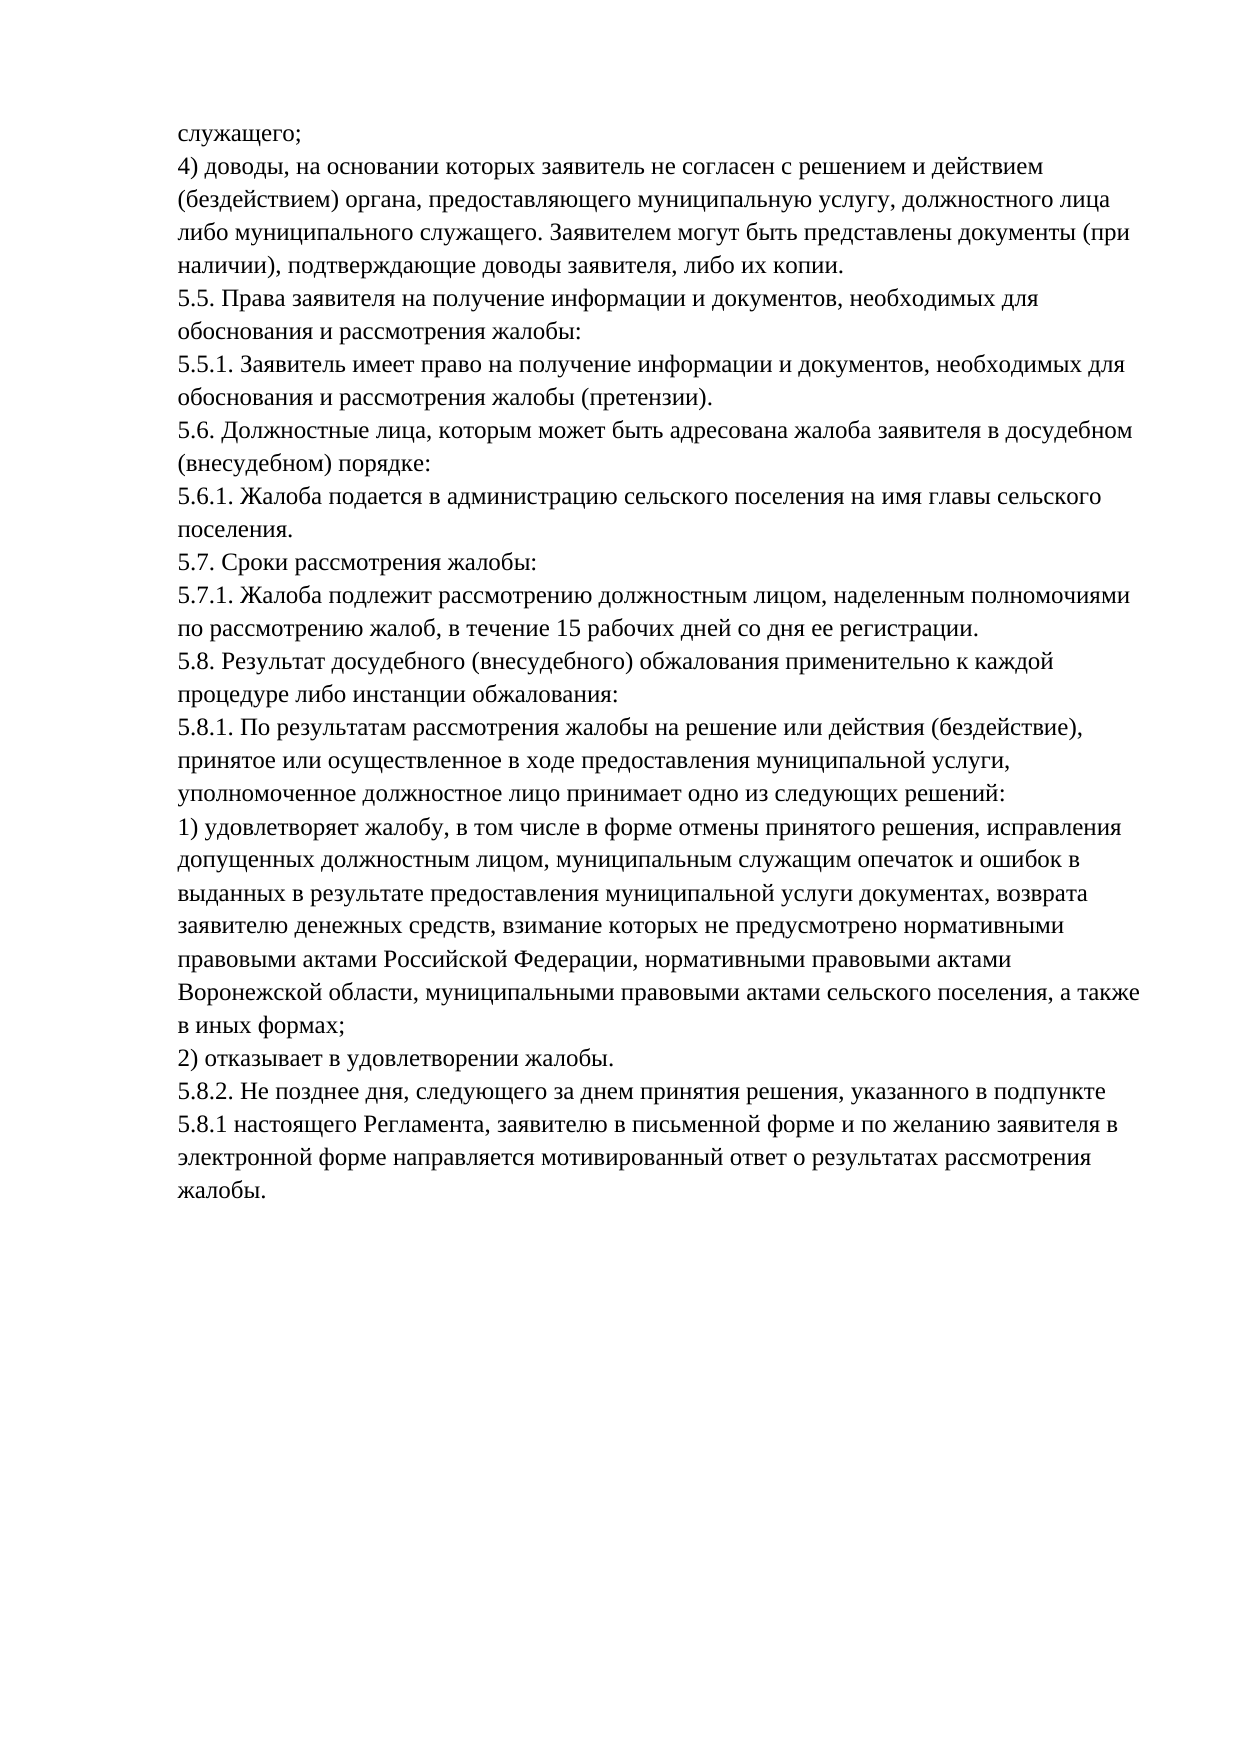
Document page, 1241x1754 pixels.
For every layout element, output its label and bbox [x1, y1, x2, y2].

text [177, 118, 1152, 1203]
